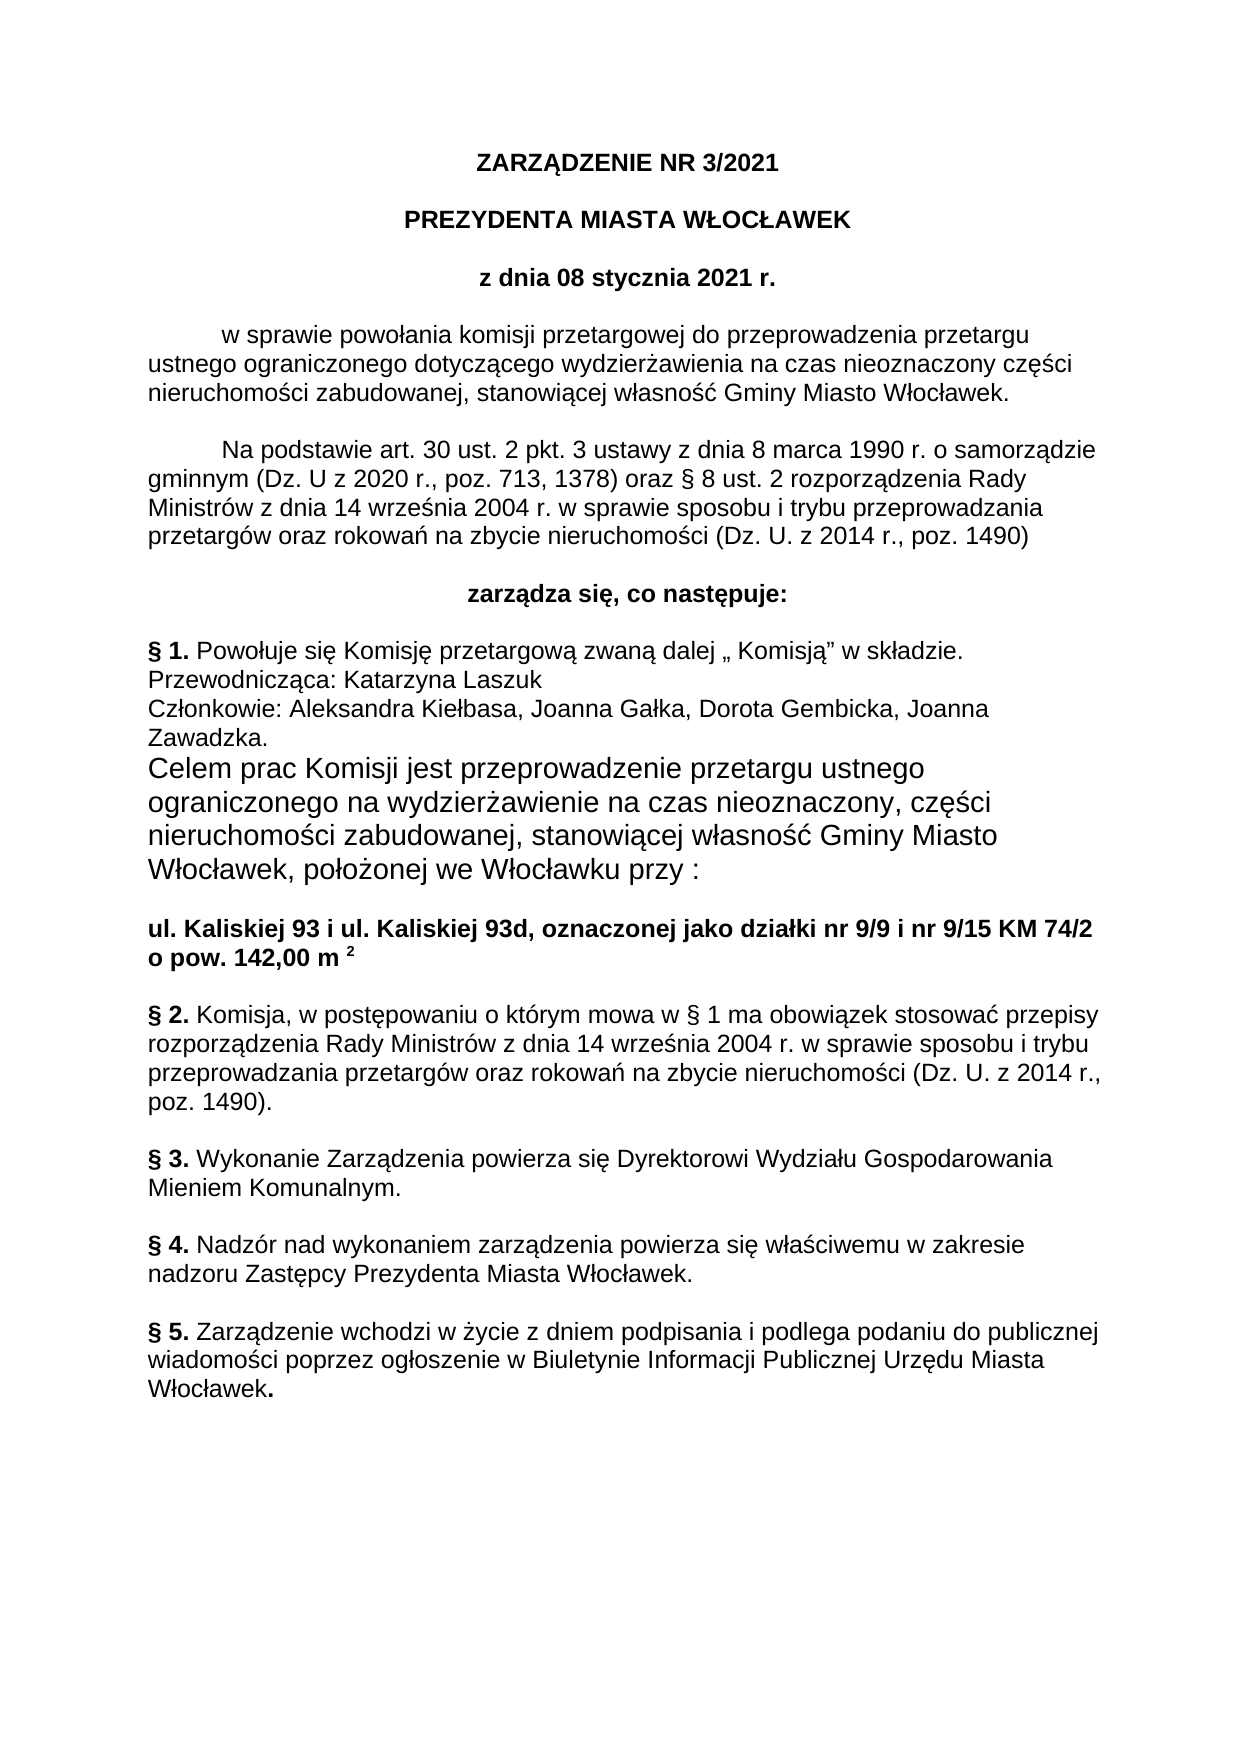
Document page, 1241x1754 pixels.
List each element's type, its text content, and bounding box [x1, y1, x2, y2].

text ZARZĄDZENIE NR 3/2021 [148, 148, 1107, 176]
text Członkowie: Aleksandra Kiełbasa, Joanna Gałka, Dorota Gembicka, Joanna Zawadzka. [148, 694, 1107, 751]
text § 5. Zarządzenie wchodzi w życie z dniem podpisania i podlega podaniu do publicznej wiadomości poprzez ogłoszenie w Biuletynie Informacji Publicznej Urzędu Miasta Włocławek. [148, 1317, 1107, 1403]
text Na podstawie art. 30 ust. 2 pkt. 3 ustawy z dnia 8 marca 1990 r. o samorządzie gminnym (Dz. U z 2020 r., poz. 713, 1378) oraz § 8 ust. 2 rozporządzenia Rady Ministrów z dnia 14 września 2004 r. w sprawie sposobu i trybu przeprowadzania przetargów oraz rokowań na zbycie nieruchomości (Dz. U. z 2014 r., poz. 1490) [148, 435, 1107, 550]
subtitle PREZYDENTA MIASTA WŁOCŁAWEK [148, 205, 1107, 234]
text zarządza się, co następuje: [148, 579, 1107, 608]
text § 2. Komisja, w postępowaniu o którym mowa w § 1 ma obowiązek stosować przepisy rozporządzenia Rady Ministrów z dnia 14 września 2004 r. w sprawie sposobu i trybu przeprowadzania przetargów oraz rokowań na zbycie nieruchomości (Dz. U. z 2014 r., poz. 1490). [148, 1001, 1107, 1116]
text § 1. Powołuje się Komisję przetargową zwaną dalej „ Komisją” w składzie. [148, 636, 1107, 665]
text § 3. Wykonanie Zarządzenia powierza się Dyrektorowi Wydziału Gospodarowania Mieniem Komunalnym. [148, 1144, 1107, 1202]
text § 4. Nadzór nad wykonaniem zarządzenia powierza się właściwemu w zakresie nadzoru Zastępcy Prezydenta Miasta Włocławek. [148, 1231, 1107, 1288]
text z dnia 08 stycznia 2021 r. [148, 263, 1107, 291]
text w sprawie powołania komisji przetargowej do przeprowadzenia przetargu ustnego ograniczonego dotyczącego wydzierżawienia na czas nieoznaczony części nieruchomości zabudowanej, stanowiącej własność Gminy Miasto Włocławek. [148, 320, 1107, 406]
text Celem prac Komisji jest przeprowadzenie przetargu ustnego ograniczonego na wydzierżawienie na czas nieoznaczony, części nieruchomości zabudowanej, stanowiącej własność Gminy Miasto Włocławek, położonej we Włocławku przy : [148, 751, 1107, 886]
text ul. Kaliskiej 93 i ul. Kaliskiej 93d, oznaczonej jako działki nr 9/9 i nr 9/15 KM 74/2 o pow. 142,00 m 2 [148, 914, 1107, 972]
text Przewodnicząca: Katarzyna Laszuk [148, 665, 1107, 694]
